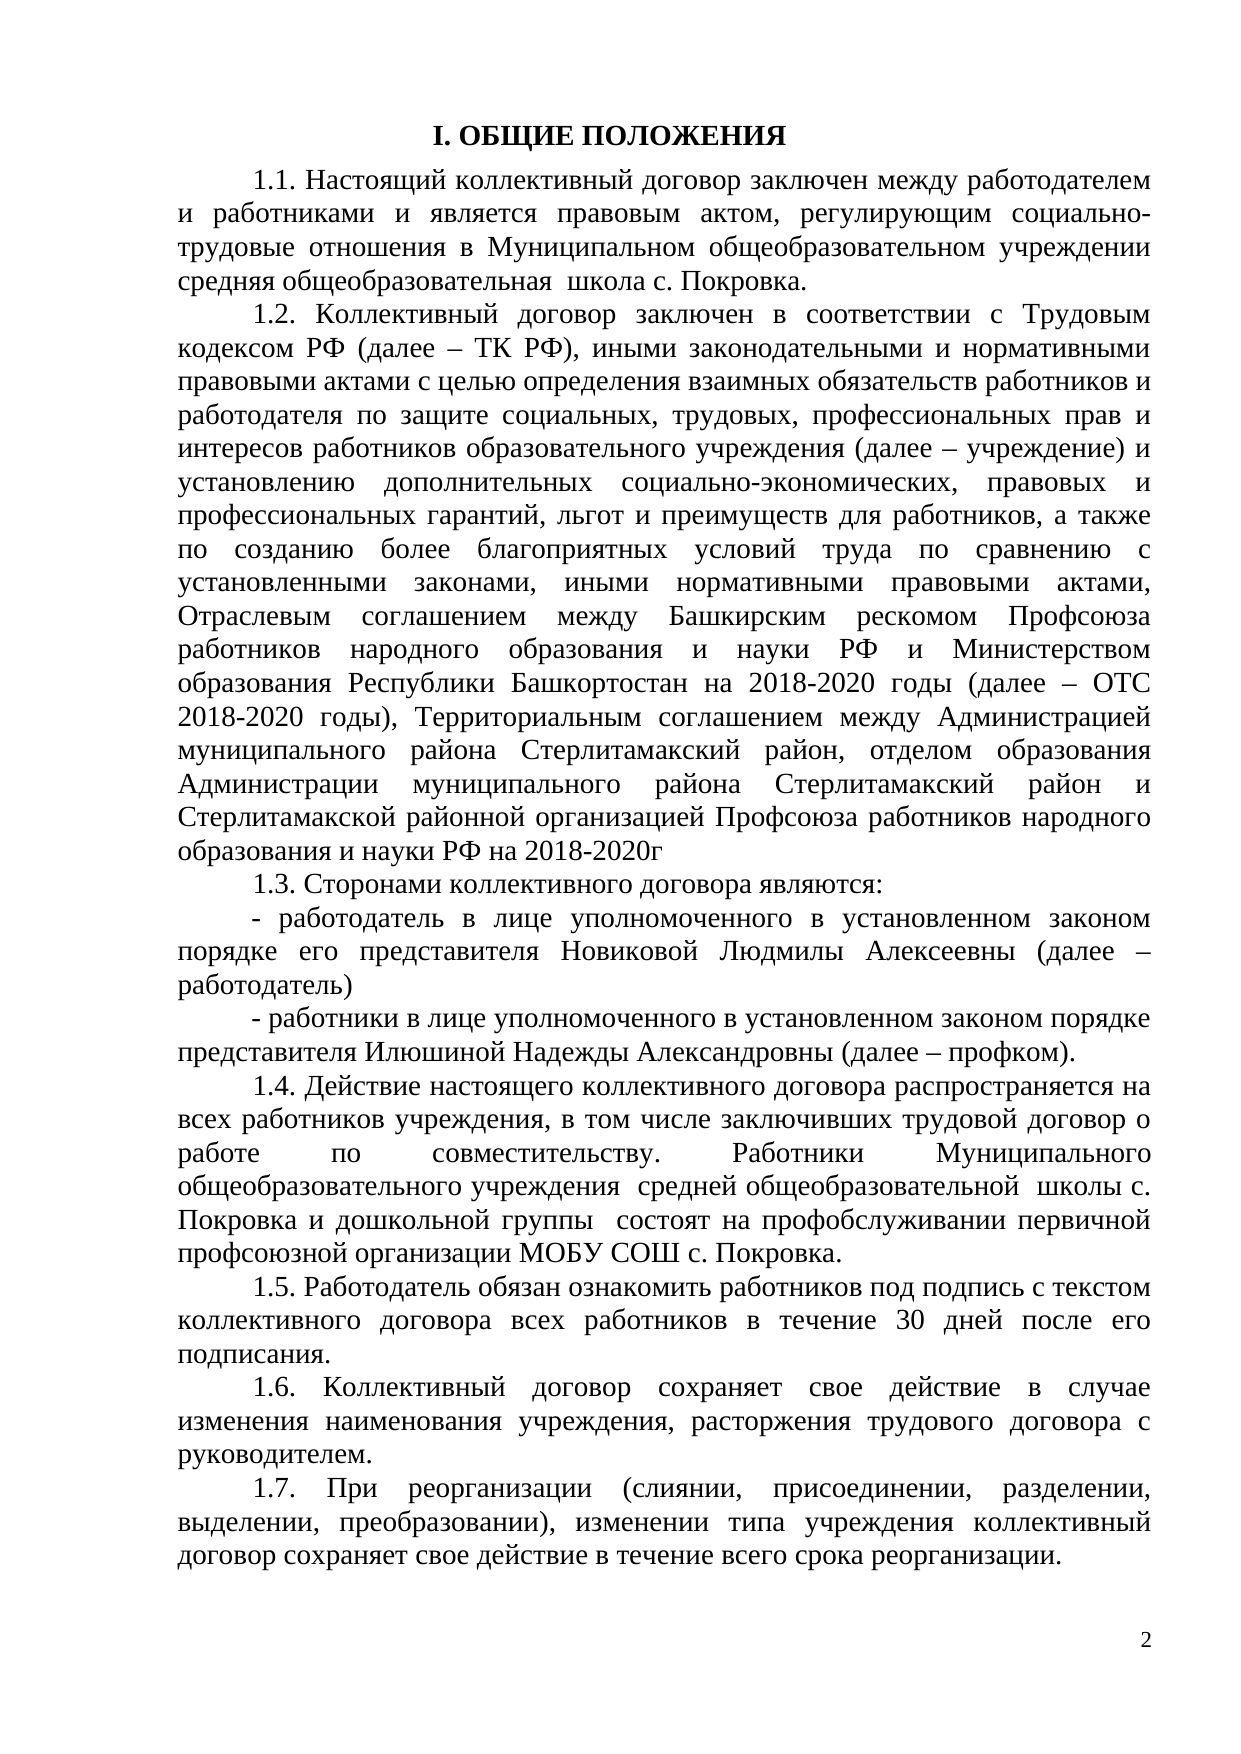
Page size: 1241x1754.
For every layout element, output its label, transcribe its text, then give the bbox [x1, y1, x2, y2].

text I. ОБЩИЕ ПОЛОЖЕНИЯ [177, 118, 1152, 152]
text 1.5. Работодатель обязан ознакомить работников под подпись с текстом коллективного договора всех работников в течение 30 дней после его подписания. [177, 1269, 1152, 1369]
text 1.7. При реорганизации (слиянии, присоединении, разделении, выделении, преобразовании), изменении типа учреждения коллективный договор сохраняет свое действие в течение всего срока реорганизации. [177, 1470, 1152, 1571]
text 1.2. Коллективный договор заключен в соответствии с Трудовым кодексом РФ (далее – ТК РФ), иными законодательными и нормативными правовыми актами с целью определения взаимных обязательств работников и работодателя по защите социальных, трудовых, профессиональных прав и интересов работников образовательного учреждения (далее – учреждение) и установлению дополнительных социально-экономических, правовых и профессиональных гарантий, льгот и преимуществ для работников, а также по созданию более благоприятных условий труда по сравнению с установленными законами, иными нормативными правовыми актами, Отраслевым соглашением между Башкирским рескомом Профсоюза работников народного образования и науки РФ и Министерством образования Республики Башкортостан на 2018-2020 годы (далее – ОТС 2018-2020 годы), Территориальным соглашением между Администрацией муниципального района Стерлитамакский район, отделом образования Администрации муниципального района Стерлитамакский район и Стерлитамакской районной организацией Профсоюза работников народного образования и науки РФ на 2018-2020г [177, 296, 1152, 866]
text 1.3. Сторонами коллективного договора являются: [177, 866, 1152, 900]
text 1.6. Коллективный договор сохраняет свое действие в случае изменения наименования учреждения, расторжения трудового договора с руководителем. [177, 1369, 1152, 1470]
text - работники в лице уполномоченного в установленном законом порядке представителя Илюшиной Надежды Александровны (далее – профком). [177, 1001, 1152, 1068]
text 1.1. Настоящий коллективный договор заключен между работодателем и работниками и является правовым актом, регулирующим социально-трудовые отношения в Муниципальном общеобразовательном учреждении средняя общеобразовательная школа с. Покровка. [177, 162, 1152, 296]
text - работодатель в лице уполномоченного в установленном законом порядке его представителя Новиковой Людмилы Алексеевны (далее – работодатель) [177, 900, 1152, 1001]
text 1.4. Действие настоящего коллективного договора распространяется на всех работников учреждения, в том числе заключивших трудовой договор о работе по совместительству. Работники Муниципального общеобразовательного учреждения средней общеобразовательной школы с. Покровка и дошкольной группы состоят на профобслуживании первичной профсоюзной организации МОБУ СОШ с. Покровка. [177, 1068, 1152, 1269]
